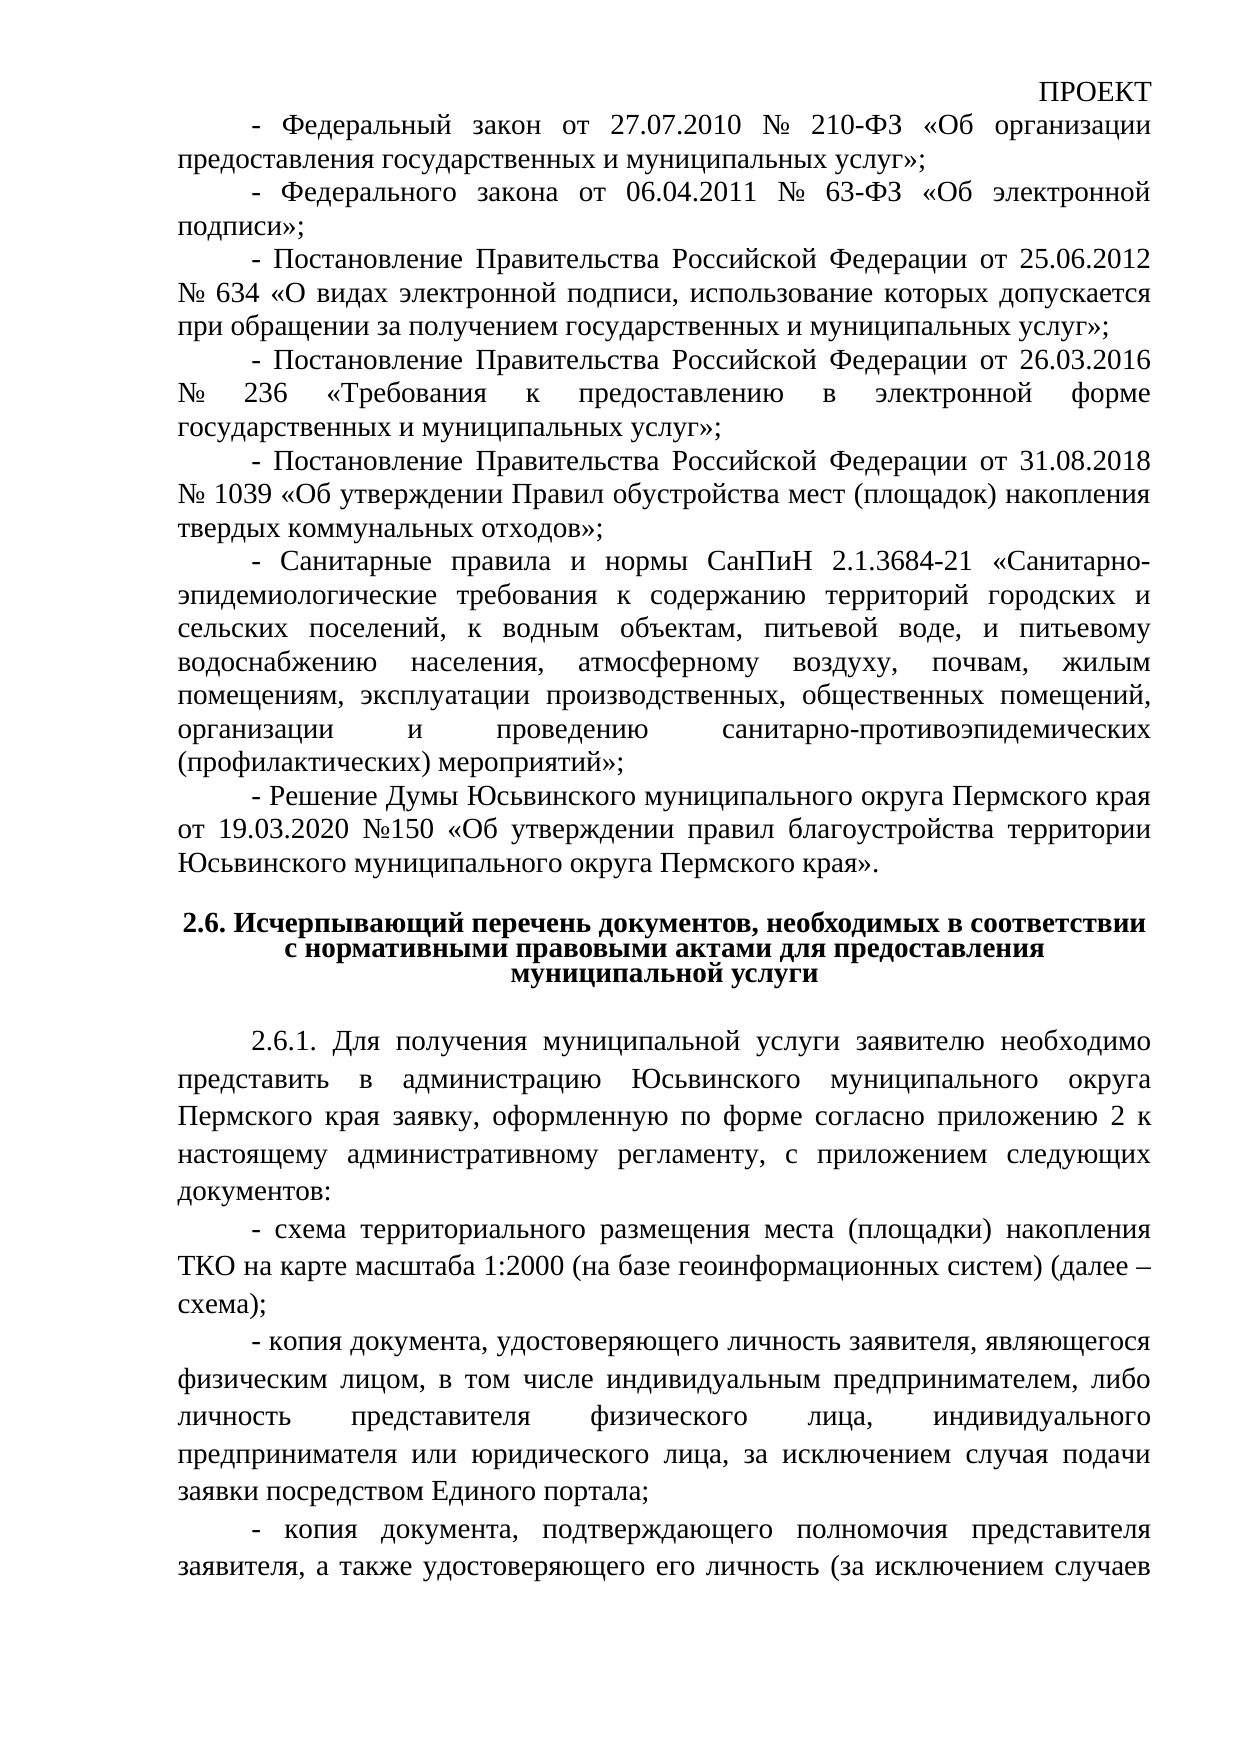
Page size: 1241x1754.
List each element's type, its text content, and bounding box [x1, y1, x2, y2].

text - Постановление Правительства Российской Федерации от 26.03.2016 № 236 «Требования к предоставлению в электронной форме государственных и муниципальных услуг»; [177, 342, 1152, 443]
text - Санитарные правила и нормы СанПиН 2.1.3684-21 «Санитарно-эпидемиологические требования к содержанию территорий городских и сельских поселений, к водным объектам, питьевой воде, и питьевому водоснабжению населения, атмосферному воздуху, почвам, жилым помещениям, эксплуатации производственных, общественных помещений, организации и проведению санитарно-противоэпидемических (профилактических) мероприятий»; [177, 543, 1152, 778]
text - Решение Думы Юсьвинского муниципального округа Пермского края от 19.03.2020 №150 «Об утверждении правил благоустройства территории Юсьвинского муниципального округа Пермского края». [177, 778, 1152, 879]
text - Постановление Правительства Российской Федерации от 31.08.2018 № 1039 «Об утверждении Правил обустройства мест (площадок) накопления твердых коммунальных отходов»; [177, 443, 1152, 543]
text 2.6.1. Для получения муниципальной услуги заявителю необходимо представить в администрацию Юсьвинского муниципального округа Пермского края заявку, оформленную по форме согласно приложению 2 к настоящему административному регламенту, с приложением следующих документов: [177, 1021, 1152, 1208]
text 2.6. Исчерпывающий перечень документов, необходимых в соответствии с нормативными правовыми актами для предоставления муниципальной услуги [177, 912, 1152, 987]
text - Постановление Правительства Российской Федерации от 25.06.2012 № 634 «О видах электронной подписи, использование которых допускается при обращении за получением государственных и муниципальных услуг»; [177, 241, 1152, 342]
text - копия документа, удостоверяющего личность заявителя, являющегося физическим лицом, в том числе индивидуальным предпринимателем, либо личность представителя физического лица, индивидуального предпринимателя или юридического лица, за исключением случая подачи заявки посредством Единого портала; [177, 1321, 1152, 1508]
text - Федерального закона от 06.04.2011 № 63-ФЗ «Об электронной подписи»; [177, 174, 1152, 241]
text - схема территориального размещения места (площадки) накопления ТКО на карте масштаба 1:2000 (на базе геоинформационных систем) (далее – схема); [177, 1208, 1152, 1321]
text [177, 1508, 1152, 1583]
text - Федеральный закон от 27.07.2010 № 210-ФЗ «Об организации предоставления государственных и муниципальных услуг»; [177, 107, 1152, 174]
